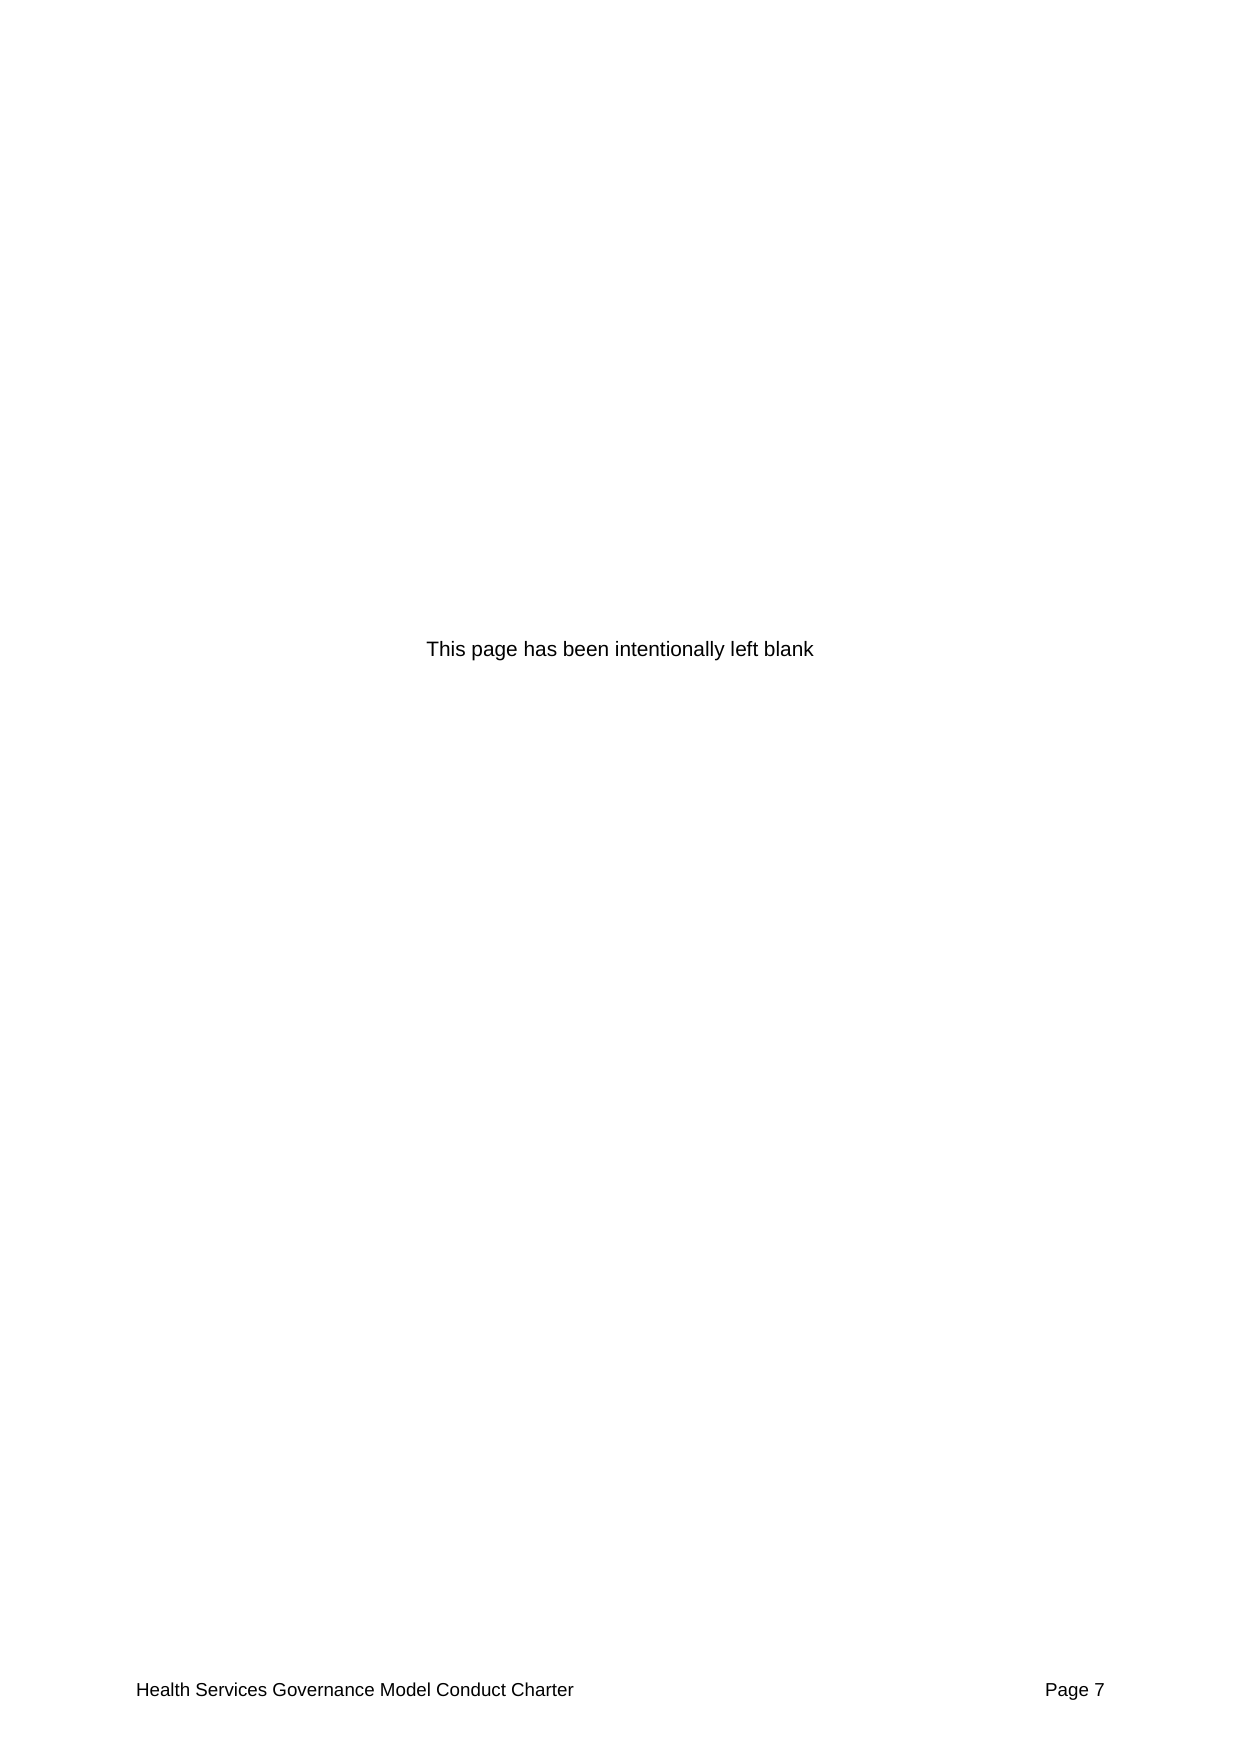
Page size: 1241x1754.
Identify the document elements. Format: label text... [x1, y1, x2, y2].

text This page has been intentionally left blank [136, 632, 1104, 661]
